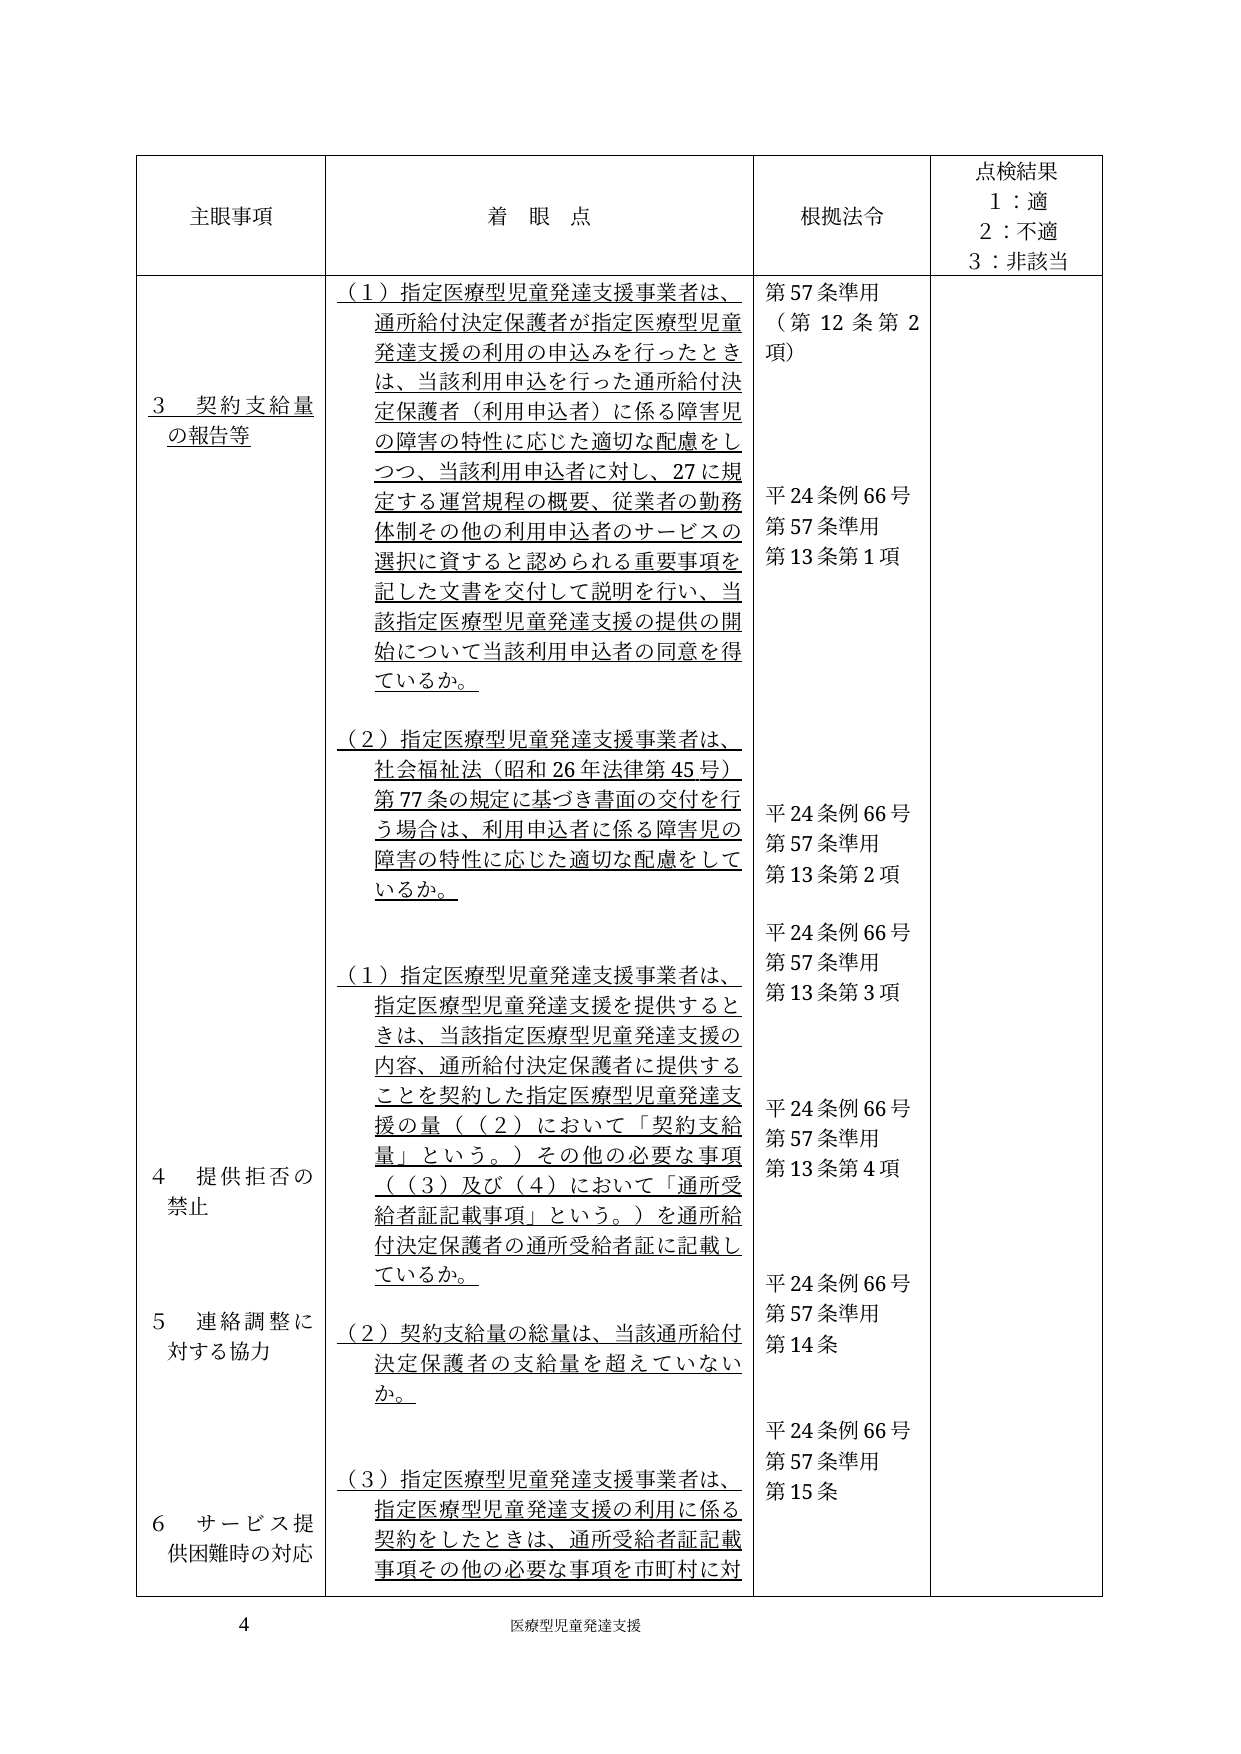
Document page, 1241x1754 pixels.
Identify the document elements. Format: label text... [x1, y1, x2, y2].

table_header 根拠法令 [754, 156, 930, 275]
table_header 主眼事項 [137, 156, 325, 275]
table_cell [931, 276, 1102, 1596]
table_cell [326, 276, 753, 1596]
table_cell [754, 276, 930, 1596]
table_header 着 眼 点 [326, 156, 753, 275]
table_header 点検結果 １：適 ２：不適 ３：非該当 [931, 156, 1102, 275]
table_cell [137, 276, 325, 1596]
